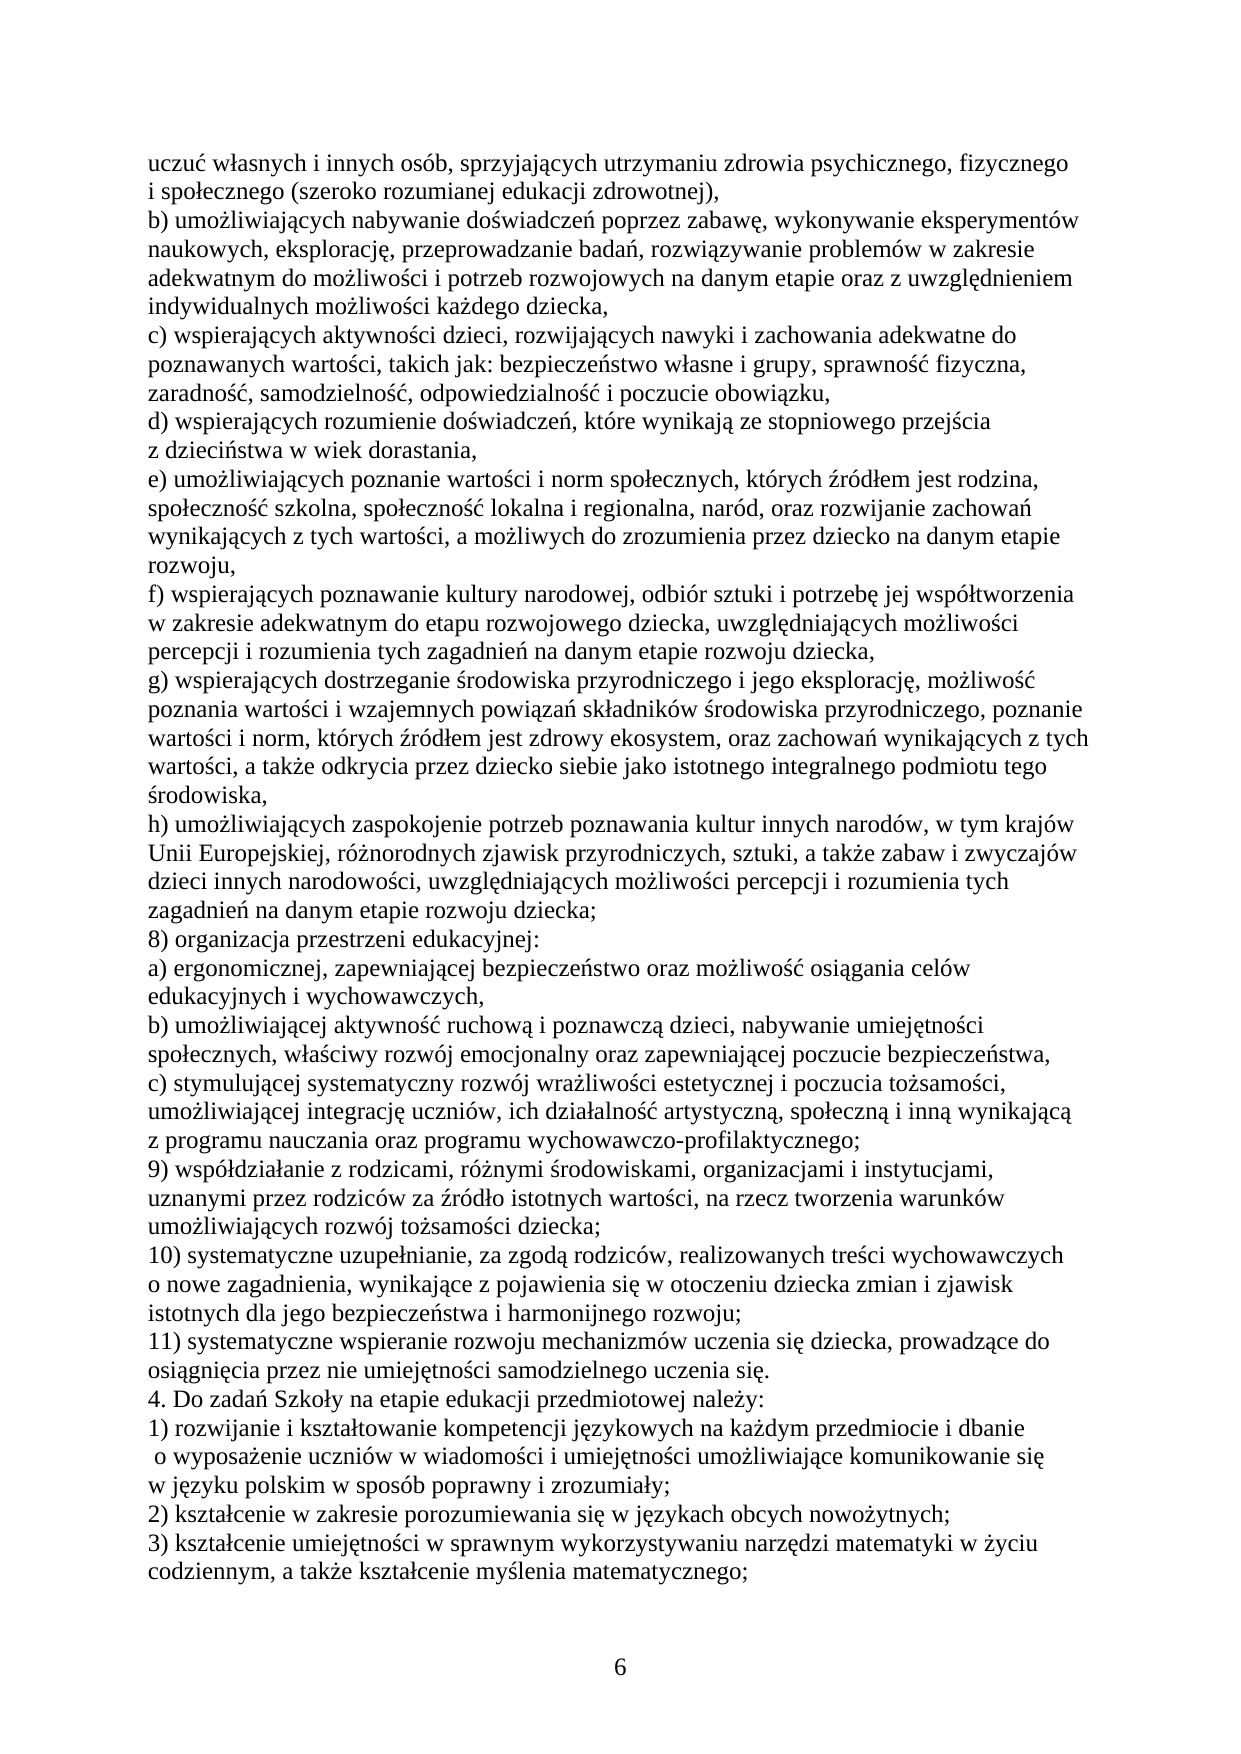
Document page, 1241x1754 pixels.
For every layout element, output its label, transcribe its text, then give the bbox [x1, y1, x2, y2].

text b) umożliwiającej aktywność ruchową i poznawczą dzieci, nabywanie umiejętności społecznych, właściwy rozwój emocjonalny oraz zapewniającej poczucie bezpieczeństwa, [148, 1010, 1093, 1068]
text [148, 148, 1093, 205]
text 9) współdziałanie z rodzicami, różnymi środowiskami, organizacjami i instytucjami, uznanymi przez rodziców za źródło istotnych wartości, na rzecz tworzenia warunków umożliwiających rozwój tożsamości dziecka; [148, 1154, 1093, 1240]
text h) umożliwiających zaspokojenie potrzeb poznawania kultur innych narodów, w tym krajów Unii Europejskiej, różnorodnych zjawisk przyrodniczych, sztuki, a także zabaw i zwyczajów dzieci innych narodowości, uwzględniających możliwości percepcji i rozumienia tych zagadnień na danym etapie rozwoju dziecka; [148, 809, 1093, 924]
text 4. Do zadań Szkoły na etapie edukacji przedmiotowej należy: [148, 1384, 1093, 1413]
text 1) rozwijanie i kształtowanie kompetencji językowych na każdym przedmiocie i dbanie o wyposażenie uczniów w wiadomości i umiejętności umożliwiające komunikowanie się w języku polskim w sposób poprawny i zrozumiały; [148, 1413, 1093, 1499]
text e) umożliwiających poznanie wartości i norm społecznych, których źródłem jest rodzina, społeczność szkolna, społeczność lokalna i regionalna, naród, oraz rozwijanie zachowań wynikających z tych wartości, a możliwych do zrozumienia przez dziecko na danym etapie rozwoju, [148, 464, 1093, 579]
text 3) kształcenie umiejętności w sprawnym wykorzystywaniu narzędzi matematyki w życiu codziennym, a także kształcenie myślenia matematycznego; [148, 1528, 1093, 1585]
text c) wspierających aktywności dzieci, rozwijających nawyki i zachowania adekwatne do poznawanych wartości, takich jak: bezpieczeństwo własne i grupy, sprawność fizyczna, zaradność, samodzielność, odpowiedzialność i poczucie obowiązku, [148, 320, 1093, 406]
text d) wspierających rozumienie doświadczeń, które wynikają ze stopniowego przejścia z dzieciństwa w wiek dorastania, [148, 406, 1093, 464]
text b) umożliwiających nabywanie doświadczeń poprzez zabawę, wykonywanie eksperymentów naukowych, eksplorację, przeprowadzanie badań, rozwiązywanie problemów w zakresie adekwatnym do możliwości i potrzeb rozwojowych na danym etapie oraz z uwzględnieniem indywidualnych możliwości każdego dziecka, [148, 205, 1093, 320]
text 2) kształcenie w zakresie porozumiewania się w językach obcych nowożytnych; [148, 1499, 1093, 1528]
text 8) organizacja przestrzeni edukacyjnej: [148, 924, 1093, 953]
text f) wspierających poznawanie kultury narodowej, odbiór sztuki i potrzebę jej współtworzenia w zakresie adekwatnym do etapu rozwojowego dziecka, uwzględniających możliwości percepcji i rozumienia tych zagadnień na danym etapie rozwoju dziecka, [148, 579, 1093, 665]
text 10) systematyczne uzupełnianie, za zgodą rodziców, realizowanych treści wychowawczych o nowe zagadnienia, wynikające z pojawienia się w otoczeniu dziecka zmian i zjawisk istotnych dla jego bezpieczeństwa i harmonijnego rozwoju; [148, 1240, 1093, 1326]
text c) stymulującej systematyczny rozwój wrażliwości estetycznej i poczucia tożsamości, umożliwiającej integrację uczniów, ich działalność artystyczną, społeczną i inną wynikającą z programu nauczania oraz programu wychowawczo-profilaktycznego; [148, 1068, 1093, 1154]
text a) ergonomicznej, zapewniającej bezpieczeństwo oraz możliwość osiągania celów edukacyjnych i wychowawczych, [148, 953, 1093, 1010]
text g) wspierających dostrzeganie środowiska przyrodniczego i jego eksplorację, możliwość poznania wartości i wzajemnych powiązań składników środowiska przyrodniczego, poznanie wartości i norm, których źródłem jest zdrowy ekosystem, oraz zachowań wynikających z tych wartości, a także odkrycia przez dziecko siebie jako istotnego integralnego podmiotu tego środowiska, [148, 665, 1093, 809]
text 11) systematyczne wspieranie rozwoju mechanizmów uczenia się dziecka, prowadzące do osiągnięcia przez nie umiejętności samodzielnego uczenia się. [148, 1326, 1093, 1384]
